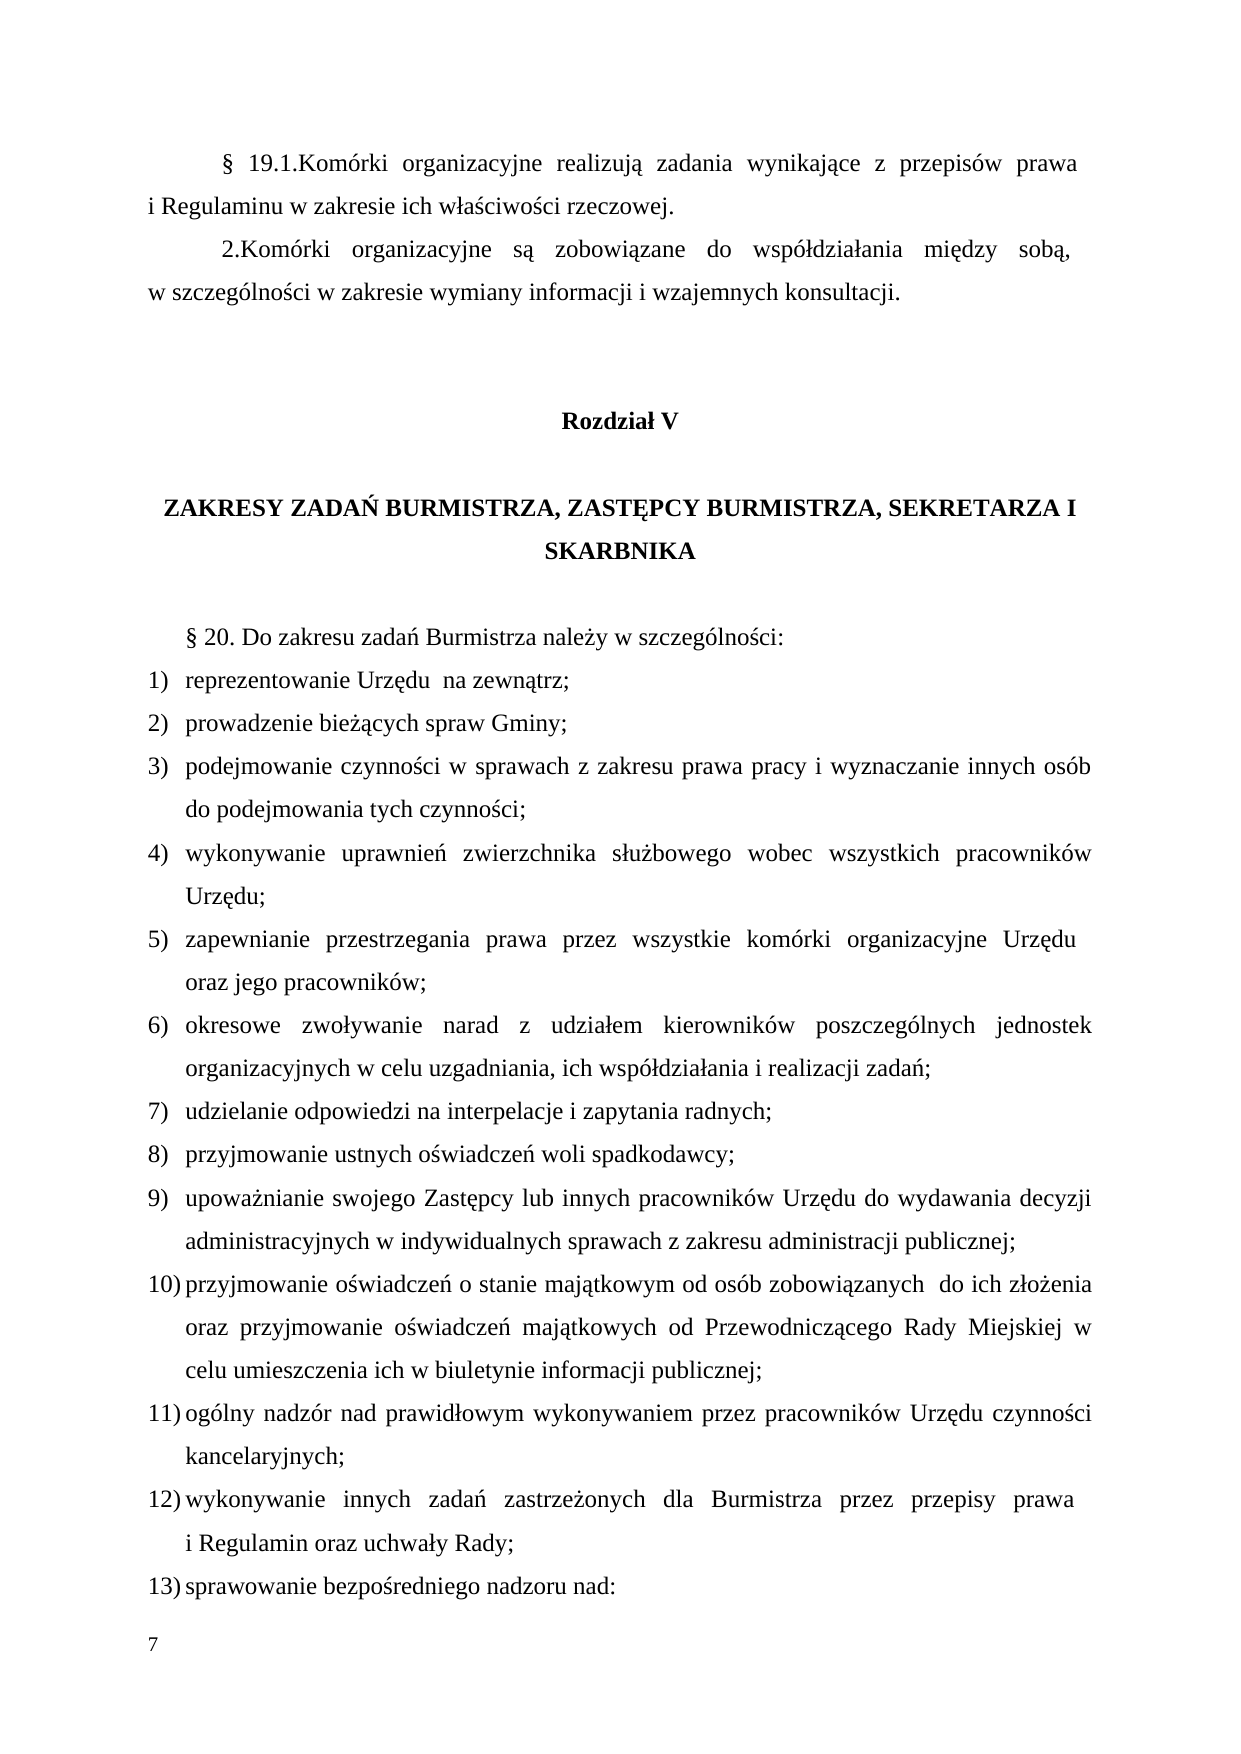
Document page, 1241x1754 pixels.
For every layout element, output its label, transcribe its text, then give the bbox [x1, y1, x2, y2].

list zapewnianie przestrzegania prawa przez wszystkie komórki organizacyjne Urzędu oraz jego pracowników; [148, 924, 1093, 996]
list wykonywanie uprawnień zwierzchnika służbowego wobec wszystkich pracowników Urzędu; [148, 838, 1093, 909]
list okresowe zwoływanie narad z udziałem kierowników poszczególnych jednostek organizacyjnych w celu uzgadniania, ich współdziałania i realizacji zadań; [148, 1010, 1093, 1082]
text ZAKRESY ZADAŃ BURMISTRZA, ZASTĘPCY BURMISTRZA, SEKRETARZA I SKARBNIKA [148, 493, 1093, 564]
list udzielanie odpowiedzi na interpelacje i zapytania radnych; [148, 1096, 1093, 1125]
list sprawowanie bezpośredniego nadzoru nad: [148, 1571, 1093, 1599]
list prowadzenie bieżących spraw Gminy; [148, 708, 1093, 737]
text Rozdział V [148, 406, 1093, 435]
text § 20. Do zakresu zadań Burmistrza należy w szczególności: [148, 622, 1093, 651]
list ogólny nadzór nad prawidłowym wykonywaniem przez pracowników Urzędu czynności kancelaryjnych; [148, 1398, 1093, 1470]
text 2.Komórki organizacyjne są zobowiązane do współdziałania między sobą, w szczególności w zakresie wymiany informacji i wzajemnych konsultacji. [148, 234, 1093, 306]
list przyjmowanie ustnych oświadczeń woli spadkodawcy; [148, 1139, 1093, 1168]
list podejmowanie czynności w sprawach z zakresu prawa pracy i wyznaczanie innych osób do podejmowania tych czynności; [148, 751, 1093, 823]
list reprezentowanie Urzędu na zewnątrz; [148, 665, 1093, 694]
text § 19.1.Komórki organizacyjne realizują zadania wynikające z przepisów prawa i Regulaminu w zakresie ich właściwości rzeczowej. [148, 148, 1093, 219]
list przyjmowanie oświadczeń o stanie majątkowym od osób zobowiązanych do ich złożenia oraz przyjmowanie oświadczeń majątkowych od Przewodniczącego Rady Miejskiej w celu umieszczenia ich w biuletynie informacji publicznej; [148, 1269, 1093, 1384]
list upoważnianie swojego Zastępcy lub innych pracowników Urzędu do wydawania decyzji administracyjnych w indywidualnych sprawach z zakresu administracji publicznej; [148, 1183, 1093, 1254]
list wykonywanie innych zadań zastrzeżonych dla Burmistrza przez przepisy prawa i Regulamin oraz uchwały Rady; [148, 1484, 1093, 1556]
